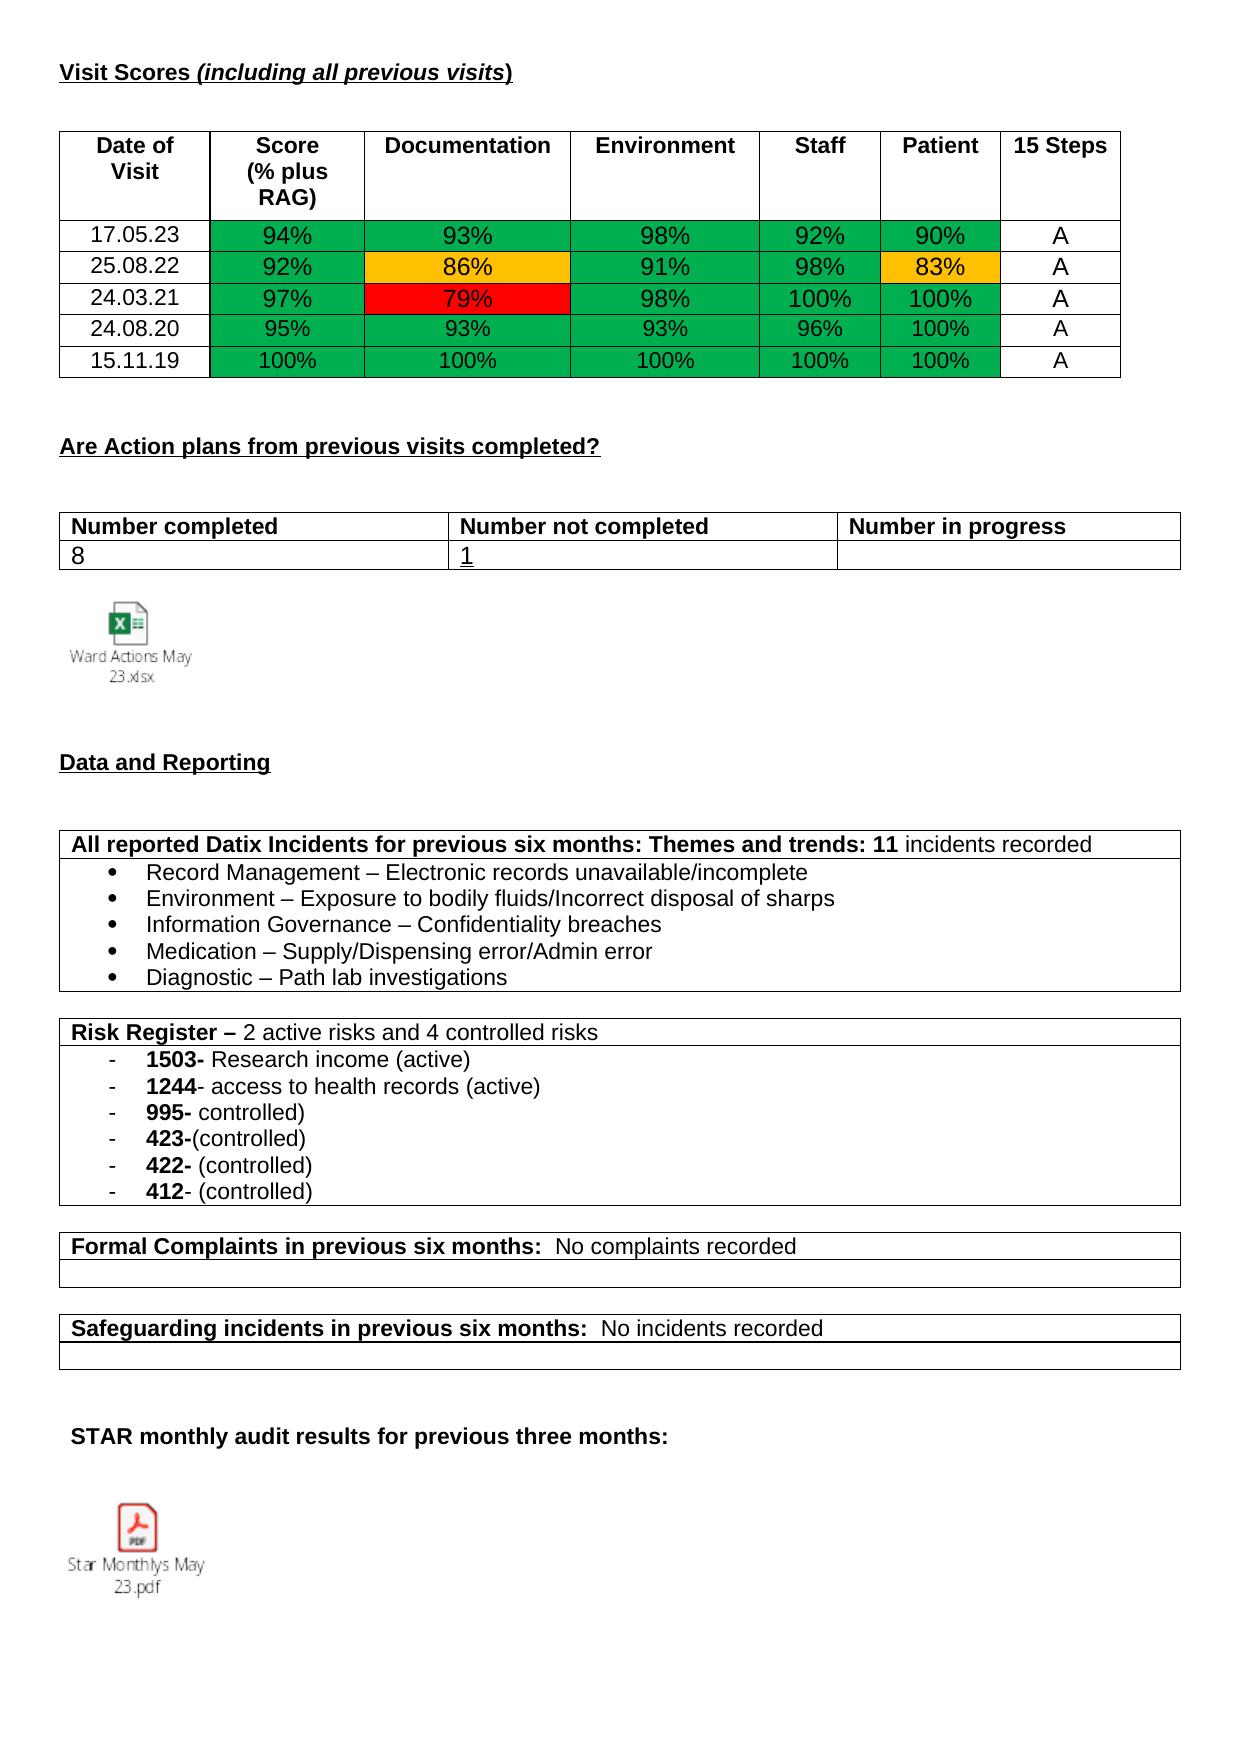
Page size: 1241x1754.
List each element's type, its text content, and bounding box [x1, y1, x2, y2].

text Data and Reporting [59, 749, 1181, 775]
table_cell 93% [571, 315, 759, 346]
table_cell 98% [571, 221, 759, 251]
table_cell 100% [365, 347, 570, 377]
table_cell 92% [760, 221, 880, 251]
table_header All reported Datix Incidents for previous six months: Themes and trends: 11 incidents recorded [60, 831, 1180, 858]
table_cell 93% [365, 315, 570, 346]
table_header STAR monthly audit results for previous three months: [59, 1423, 1215, 1502]
table_header Safeguarding incidents in previous six months: No incidents recorded [60, 1315, 1180, 1341]
table_cell A [1001, 221, 1120, 251]
table_cell A [1001, 347, 1120, 377]
table_cell 100% [881, 315, 1000, 346]
table_cell 100% [211, 347, 364, 377]
table_cell 25.08.22 [60, 252, 209, 283]
table_cell [60, 1260, 1180, 1287]
table_cell 8 [60, 541, 448, 569]
table_header Environment [571, 132, 759, 220]
table_cell 24.03.21 [60, 284, 209, 314]
table_header Date of Visit [60, 132, 209, 220]
table_cell 90% [881, 221, 1000, 251]
table_cell 95% [211, 315, 364, 346]
table_header 15 Steps [1001, 132, 1120, 220]
text Visit Scores (including all previous visits) [59, 59, 1181, 85]
table_cell 1503- Research income (active) 1244- access to health records (active) 995- controlled) 423-(controlled) 422- (controlled) 412- (controlled) [60, 1046, 1180, 1204]
table_cell [60, 1343, 1180, 1369]
table_header Number not completed [449, 513, 837, 539]
table_cell 93% [365, 221, 570, 251]
table_cell 100% [571, 347, 759, 377]
table_cell 94% [211, 221, 364, 251]
table_cell 100% [760, 284, 880, 314]
table_cell A [1001, 315, 1120, 346]
table_cell 97% [211, 284, 364, 314]
table_cell 98% [571, 284, 759, 314]
table_cell 15.11.19 [60, 347, 209, 377]
table_header Number completed [60, 513, 448, 539]
table_cell 98% [760, 252, 880, 283]
table_cell 1 [449, 541, 837, 569]
table_cell 83% [881, 252, 1000, 283]
table_header Risk Register – 2 active risks and 4 controlled risks [60, 1019, 1180, 1045]
table_cell A [1001, 284, 1120, 314]
text Are Action plans from previous visits completed? [59, 433, 1181, 459]
table_cell 17.05.23 [60, 221, 209, 251]
table_cell 24.08.20 [60, 315, 209, 346]
table_header Formal Complaints in previous six months: No complaints recorded [60, 1233, 1180, 1259]
table_cell 92% [211, 252, 364, 283]
table_cell [838, 541, 1180, 569]
table_cell A [1001, 252, 1120, 283]
table_cell 100% [881, 347, 1000, 377]
table_cell 100% [760, 347, 880, 377]
table_header Number in progress [838, 513, 1180, 539]
table_header Staff [760, 132, 880, 220]
table_cell 86% [365, 252, 570, 283]
table_header Documentation [365, 132, 570, 220]
table_cell 79% [365, 284, 570, 314]
table_cell 100% [881, 284, 1000, 314]
table_cell 91% [571, 252, 759, 283]
table_header Patient [881, 132, 1000, 220]
table_cell Record Management – Electronic records unavailable/incomplete Environment – Exposure to bodily fluids/Incorrect disposal of sharps Information Governance – Confidentiality breaches Medication – Supply/Dispensing error/Admin error Diagnostic – Path lab investigations [60, 859, 1180, 991]
table_cell 96% [760, 315, 880, 346]
table_header Score (% plus RAG) [211, 132, 364, 220]
